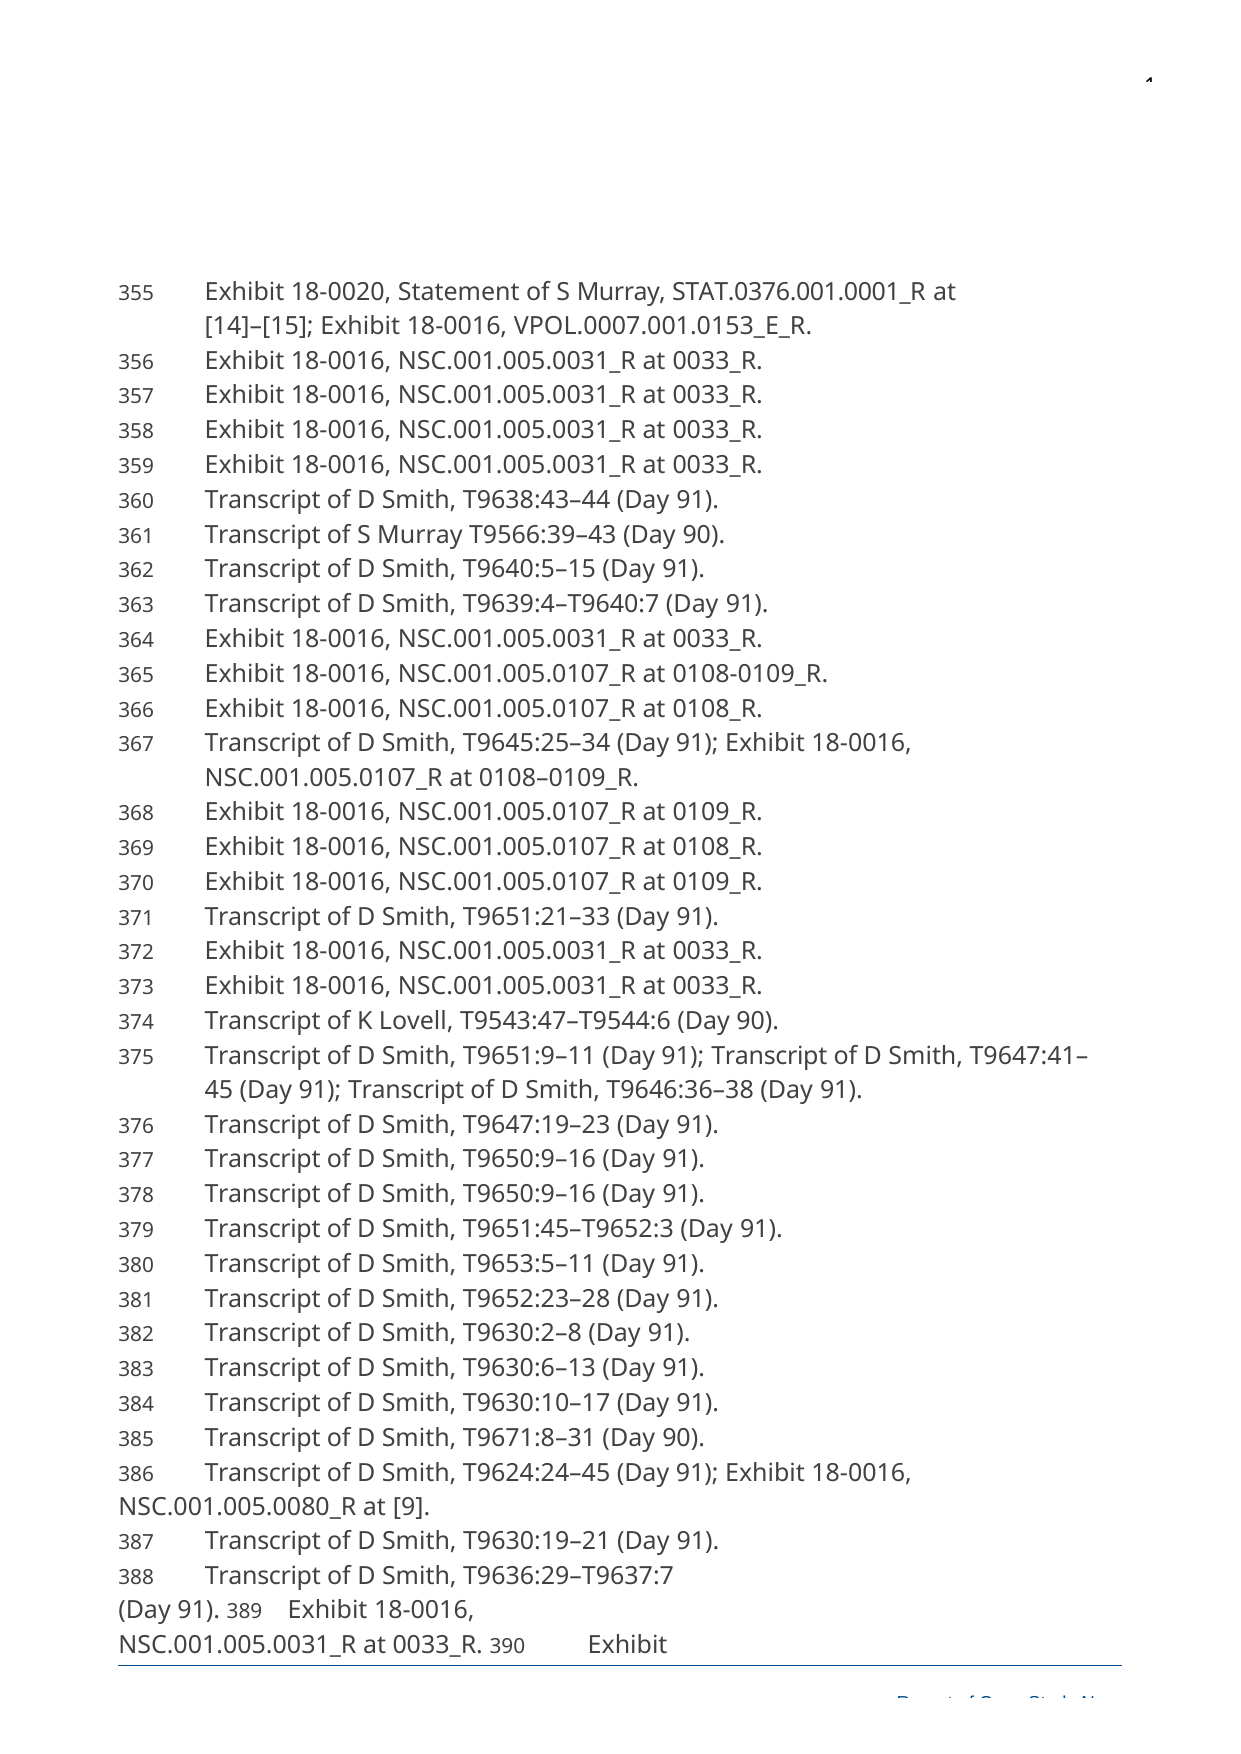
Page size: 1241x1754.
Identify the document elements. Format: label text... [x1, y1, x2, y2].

list Transcript of D Smith, T9630:2–8 (Day 91). [118, 1315, 1134, 1349]
list Transcript of D Smith, T9630:6–13 (Day 91). [118, 1350, 1134, 1384]
list Transcript of D Smith, T9650:9–16 (Day 91). [118, 1176, 1134, 1210]
list Transcript of D Smith, T9639:4–T9640:7 (Day 91). [118, 586, 1134, 620]
text 365 Exhibit 18-0016, NSC.001.005.0107_R at 0108-0109_R. [118, 655, 1001, 689]
list Transcript of D Smith, T9640:5–15 (Day 91). [118, 551, 1134, 585]
text 369 Exhibit 18-0016, NSC.001.005.0107_R at 0108_R. [118, 829, 1001, 863]
list Transcript of D Smith, T9651:9–11 (Day 91); Transcript of D Smith, T9647:41–45 (Day 91); Transcript of D Smith, T9646:36–38 (Day 91). [118, 1037, 1096, 1106]
text 370 Exhibit 18-0016, NSC.001.005.0107_R at 0109_R. [118, 863, 1001, 897]
text 364 Exhibit 18-0016, NSC.001.005.0031_R at 0033_R. [118, 621, 1001, 655]
text 366 Exhibit 18-0016, NSC.001.005.0107_R at 0108_R. [118, 690, 1001, 724]
text 373 Exhibit 18-0016, NSC.001.005.0031_R at 0033_R. [118, 968, 1001, 1002]
text 386 Transcript of D Smith, T9624:24–45 (Day 91); Exhibit 18-0016, NSC.001.005.0080_R at [9]. [118, 1454, 1119, 1522]
text 357 Exhibit 18-0016, NSC.001.005.0031_R at 0033_R. [118, 377, 1001, 411]
text 358 Exhibit 18-0016, NSC.001.005.0031_R at 0033_R. [118, 412, 1001, 446]
text 368 Exhibit 18-0016, NSC.001.005.0107_R at 0109_R. [118, 794, 1001, 828]
list Transcript of D Smith, T9652:23–28 (Day 91). [118, 1280, 1134, 1314]
list Transcript of D Smith, T9653:5–11 (Day 91). [118, 1245, 1134, 1279]
text 359 Exhibit 18-0016, NSC.001.005.0031_R at 0033_R. [118, 447, 1001, 481]
list Transcript of D Smith, T9630:19–21 (Day 91). [118, 1523, 1134, 1557]
text 372 Exhibit 18-0016, NSC.001.005.0031_R at 0033_R. [118, 933, 1001, 967]
list Transcript of K Lovell, T9543:47–T9544:6 (Day 90). [118, 1003, 1134, 1037]
list Transcript of D Smith, T9630:10–17 (Day 91). [118, 1384, 1134, 1419]
list Transcript of D Smith, T9647:19–23 (Day 91). [118, 1106, 1134, 1140]
text 371 Transcript of D Smith, T9651:21–33 (Day 91). [118, 898, 1001, 932]
list Transcript of D Smith, T9671:8–31 (Day 90). [118, 1419, 1134, 1453]
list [118, 1558, 710, 1661]
text 367 Transcript of D Smith, T9645:25–34 (Day 91); Exhibit 18-0016, NSC.001.005.0107_R at 0108–0109_R. [118, 725, 1065, 793]
text 355 Exhibit 18-0020, Statement of S Murray, STAT.0376.001.0001_R at [14]–[15]; Exhibit 18-0016, VPOL.0007.001.0153_E_R. [118, 273, 966, 342]
list Transcript of D Smith, T9650:9–16 (Day 91). [118, 1141, 1134, 1175]
list Transcript of D Smith, T9651:45–T9652:3 (Day 91). [118, 1211, 1134, 1245]
list Transcript of S Murray T9566:39–43 (Day 90). [118, 516, 1134, 550]
list Transcript of D Smith, T9638:43–44 (Day 91). [118, 481, 1134, 516]
text 356 Exhibit 18-0016, NSC.001.005.0031_R at 0033_R. [118, 342, 1001, 376]
